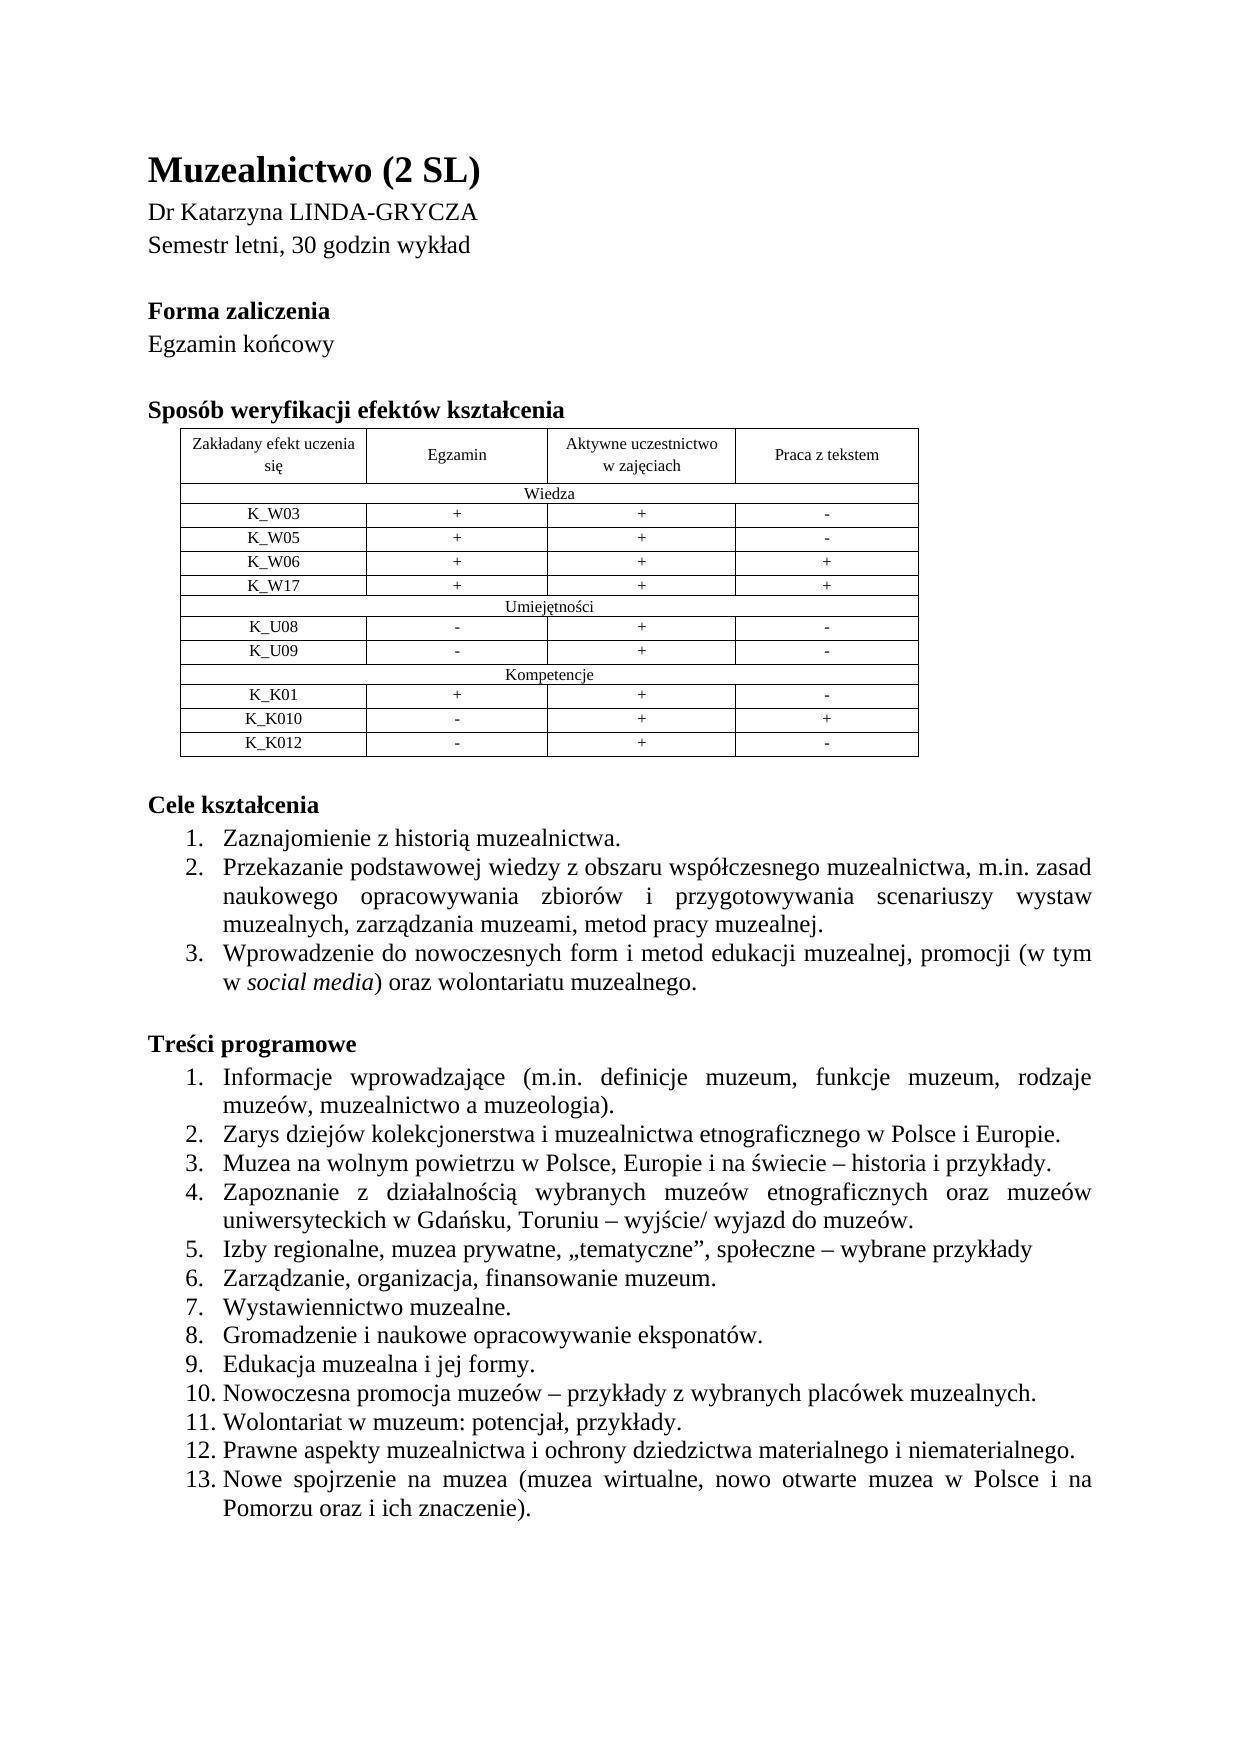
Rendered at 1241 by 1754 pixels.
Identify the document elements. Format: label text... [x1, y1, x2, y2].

table_cell - [736, 617, 918, 640]
table_cell - [367, 617, 547, 640]
list Edukacja muzealna i jej formy. [185, 1349, 1093, 1378]
table_cell - [736, 733, 918, 756]
text Cele kształcenia [148, 790, 1093, 819]
list Zarys dziejów kolekcjonerstwa i muzealnictwa etnograficznego w Polsce i Europie. [185, 1119, 1093, 1148]
table_cell - [367, 641, 547, 664]
list Wystawiennictwo muzealne. [185, 1292, 1093, 1321]
table_cell + [367, 552, 547, 575]
table_cell K_K01 [181, 685, 366, 708]
table_header Zakładany efekt uczenia się [181, 429, 366, 483]
table_cell K_K012 [181, 733, 366, 756]
list Nowoczesna promocja muzeów – przykłady z wybranych placówek muzealnych. [185, 1378, 1093, 1407]
list Nowe spojrzenie na muzea (muzea wirtualne, nowo otwarte muzea w Polsce i na Pomorzu oraz i ich znaczenie). [185, 1464, 1093, 1522]
table_cell K_K010 [181, 709, 366, 732]
table_cell + [548, 617, 735, 640]
text Semestr letni, 30 godzin wykład [148, 230, 1093, 259]
list Muzea na wolnym powietrzu w Polsce, Europie i na świecie – historia i przykłady. [185, 1148, 1093, 1177]
table_header Praca z tekstem [736, 429, 918, 483]
text Egzamin końcowy [148, 329, 1093, 358]
table_cell + [548, 552, 735, 575]
table_cell Kompetencje [181, 665, 918, 684]
table_cell + [736, 552, 918, 575]
list Wolontariat w muzeum: potencjał, przykłady. [185, 1407, 1093, 1436]
table_cell - [736, 504, 918, 527]
list Zarządzanie, organizacja, finansowanie muzeum. [185, 1263, 1093, 1292]
table_cell - [367, 733, 547, 756]
table_header Egzamin [367, 429, 547, 483]
text Dr Katarzyna LINDA-GRYCZA [148, 197, 1093, 226]
title Zaznajomienie z historią muzealnictwa. [185, 823, 1093, 852]
title Przekazanie podstawowej wiedzy z obszaru współczesnego muzealnictwa, m.in. zasad naukowego opracowywania zbiorów i przygotowywania scenariuszy wystaw muzealnych, zarządzania muzeami, metod pracy muzealnej. [185, 852, 1093, 938]
table_cell + [548, 709, 735, 732]
table_cell + [548, 504, 735, 527]
list Izby regionalne, muzea prywatne, „tematyczne”, społeczne – wybrane przykłady [185, 1234, 1093, 1263]
table_cell K_W17 [181, 576, 366, 595]
list Informacje wprowadzające (m.in. definicje muzeum, funkcje muzeum, rodzaje muzeów, muzealnictwo a muzeologia). [185, 1062, 1093, 1119]
table_cell - [736, 528, 918, 551]
table_header Aktywne uczestnictwo w zajęciach [548, 429, 735, 483]
table_cell - [736, 641, 918, 664]
table_cell + [367, 504, 547, 527]
list Prawne aspekty muzealnictwa i ochrony dziedzictwa materialnego i niematerialnego. [185, 1436, 1093, 1464]
table_cell K_W06 [181, 552, 366, 575]
table_cell + [367, 528, 547, 551]
table_cell + [548, 733, 735, 756]
table_cell + [367, 576, 547, 595]
table_cell + [736, 576, 918, 595]
text Sposób weryfikacji efektów kształcenia [148, 395, 1093, 424]
table_cell - [736, 685, 918, 708]
table_cell + [548, 576, 735, 595]
table_cell + [548, 528, 735, 551]
table_cell K_U09 [181, 641, 366, 664]
table_cell K_U08 [181, 617, 366, 640]
text Treści programowe [148, 1029, 1093, 1057]
list Zapoznanie z działalnością wybranych muzeów etnograficznych oraz muzeów uniwersyteckich w Gdańsku, Toruniu – wyjście/ wyjazd do muzeów. [185, 1177, 1093, 1234]
table_cell K_W03 [181, 504, 366, 527]
table_cell K_W05 [181, 528, 366, 551]
text Muzealnictwo (2 SL) [148, 148, 1093, 191]
table_cell + [548, 685, 735, 708]
table_cell + [736, 709, 918, 732]
table_cell + [367, 685, 547, 708]
text Forma zaliczenia [148, 296, 1093, 325]
table_cell Wiedza [181, 484, 918, 503]
table_cell Umiejętności [181, 596, 918, 616]
table_cell + [548, 641, 735, 664]
list Gromadzenie i naukowe opracowywanie eksponatów. [185, 1321, 1093, 1349]
title Wprowadzenie do nowoczesnych form i metod edukacji muzealnej, promocji (w tym w social media) oraz wolontariatu muzealnego. [185, 938, 1093, 996]
table_cell - [367, 709, 547, 732]
